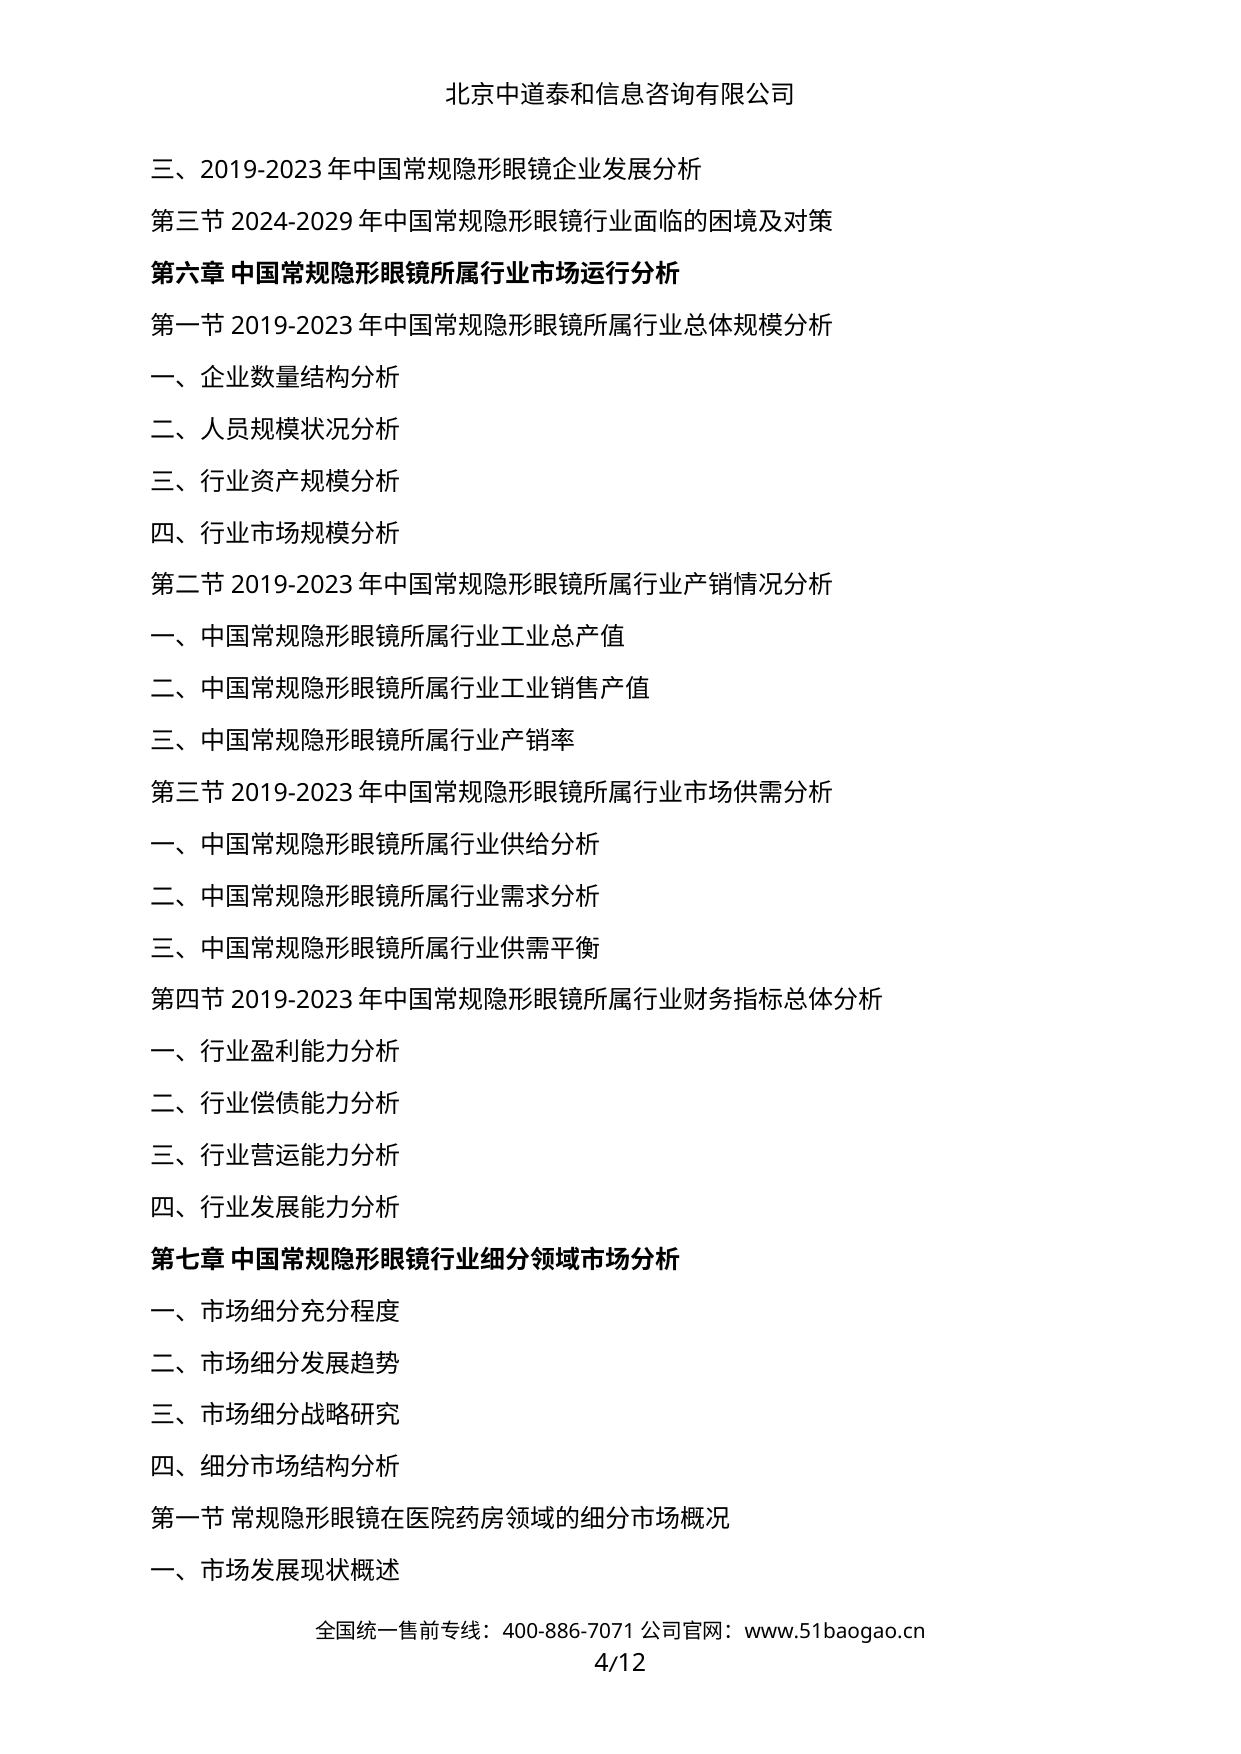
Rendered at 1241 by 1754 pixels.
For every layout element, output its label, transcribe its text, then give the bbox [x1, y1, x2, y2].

text 一、中国常规隐形眼镜所属行业工业总产值 [150, 617, 1090, 653]
text 四、行业发展能力分析 [150, 1187, 1090, 1224]
text 三、中国常规隐形眼镜所属行业产销率 [150, 721, 1090, 757]
text 第二节 2019-2023年中国常规隐形眼镜所属行业产销情况分析 [150, 565, 1090, 601]
text 四、细分市场结构分析 [150, 1447, 1090, 1483]
text 第七章 中国常规隐形眼镜行业细分领域市场分析 [150, 1239, 1090, 1276]
text 第一节 2019-2023年中国常规隐形眼镜所属行业总体规模分析 [150, 306, 1090, 342]
text 三、2019-2023年中国常规隐形眼镜企业发展分析 [150, 150, 1090, 186]
text 二、市场细分发展趋势 [150, 1343, 1090, 1379]
text 一、企业数量结构分析 [150, 357, 1090, 394]
text 一、行业盈利能力分析 [150, 1032, 1090, 1068]
text 四、行业市场规模分析 [150, 513, 1090, 549]
text 三、行业营运能力分析 [150, 1136, 1090, 1172]
text 一、市场细分充分程度 [150, 1291, 1090, 1327]
text 三、行业资产规模分析 [150, 461, 1090, 497]
text 第一节 常规隐形眼镜在医院药房领域的细分市场概况 [150, 1499, 1090, 1535]
text 第六章 中国常规隐形眼镜所属行业市场运行分析 [150, 254, 1090, 290]
text 三、中国常规隐形眼镜所属行业供需平衡 [150, 928, 1090, 964]
text 第四节 2019-2023年中国常规隐形眼镜所属行业财务指标总体分析 [150, 980, 1090, 1016]
text 二、人员规模状况分析 [150, 409, 1090, 446]
text 一、中国常规隐形眼镜所属行业供给分析 [150, 824, 1090, 861]
text 三、市场细分战略研究 [150, 1395, 1090, 1431]
text 第三节 2019-2023年中国常规隐形眼镜所属行业市场供需分析 [150, 772, 1090, 809]
text 二、行业偿债能力分析 [150, 1084, 1090, 1120]
text 第三节 2024-2029年中国常规隐形眼镜行业面临的困境及对策 [150, 202, 1090, 238]
text 二、中国常规隐形眼镜所属行业工业销售产值 [150, 669, 1090, 705]
text 一、市场发展现状概述 [150, 1551, 1090, 1587]
text 二、中国常规隐形眼镜所属行业需求分析 [150, 876, 1090, 912]
